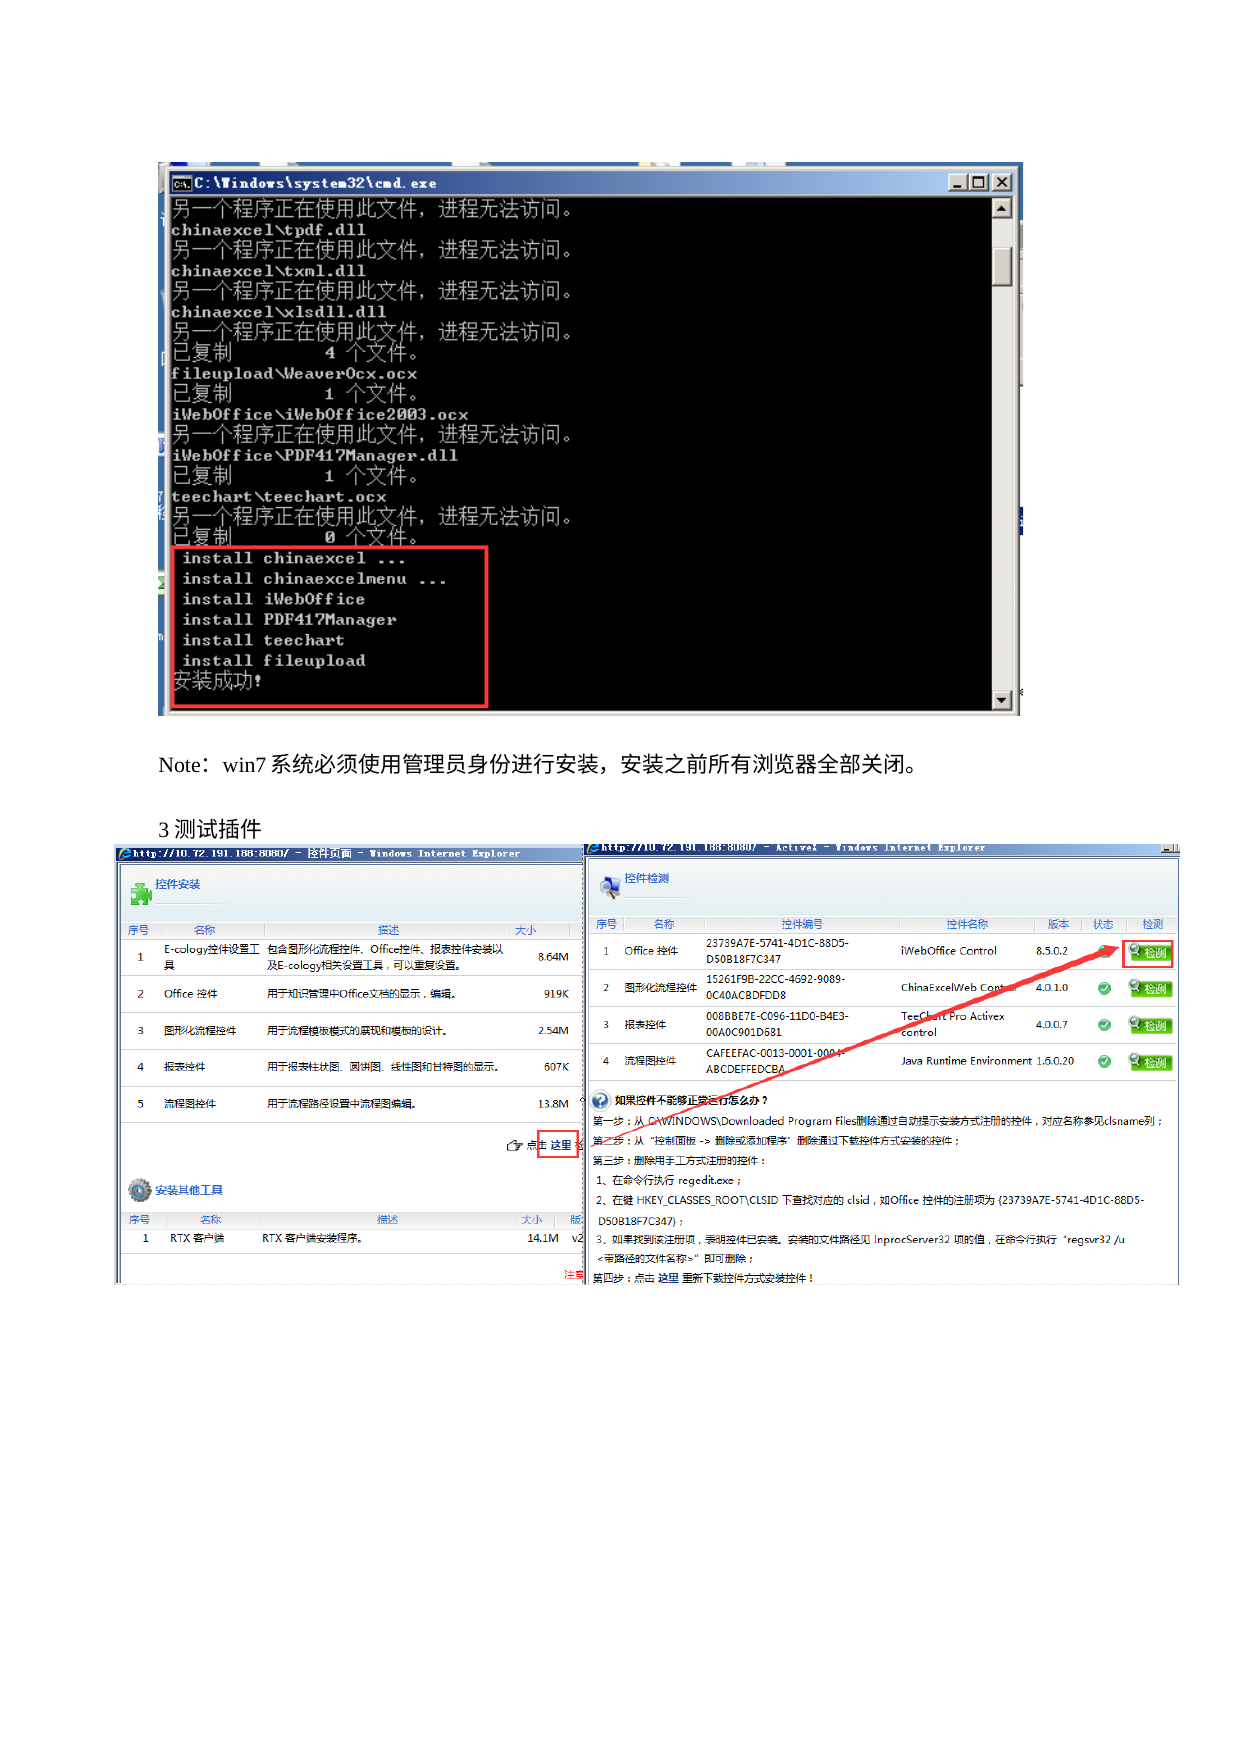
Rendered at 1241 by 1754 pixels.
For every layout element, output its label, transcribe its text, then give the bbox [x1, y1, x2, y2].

picture [113, 844, 1180, 1285]
text Note：win7系统必须使用管理员身份进行安装，安装之前所有浏览器全部关闭。 [158, 747, 1053, 779]
text 3 测试插件 [158, 812, 1053, 844]
picture [158, 162, 1024, 716]
